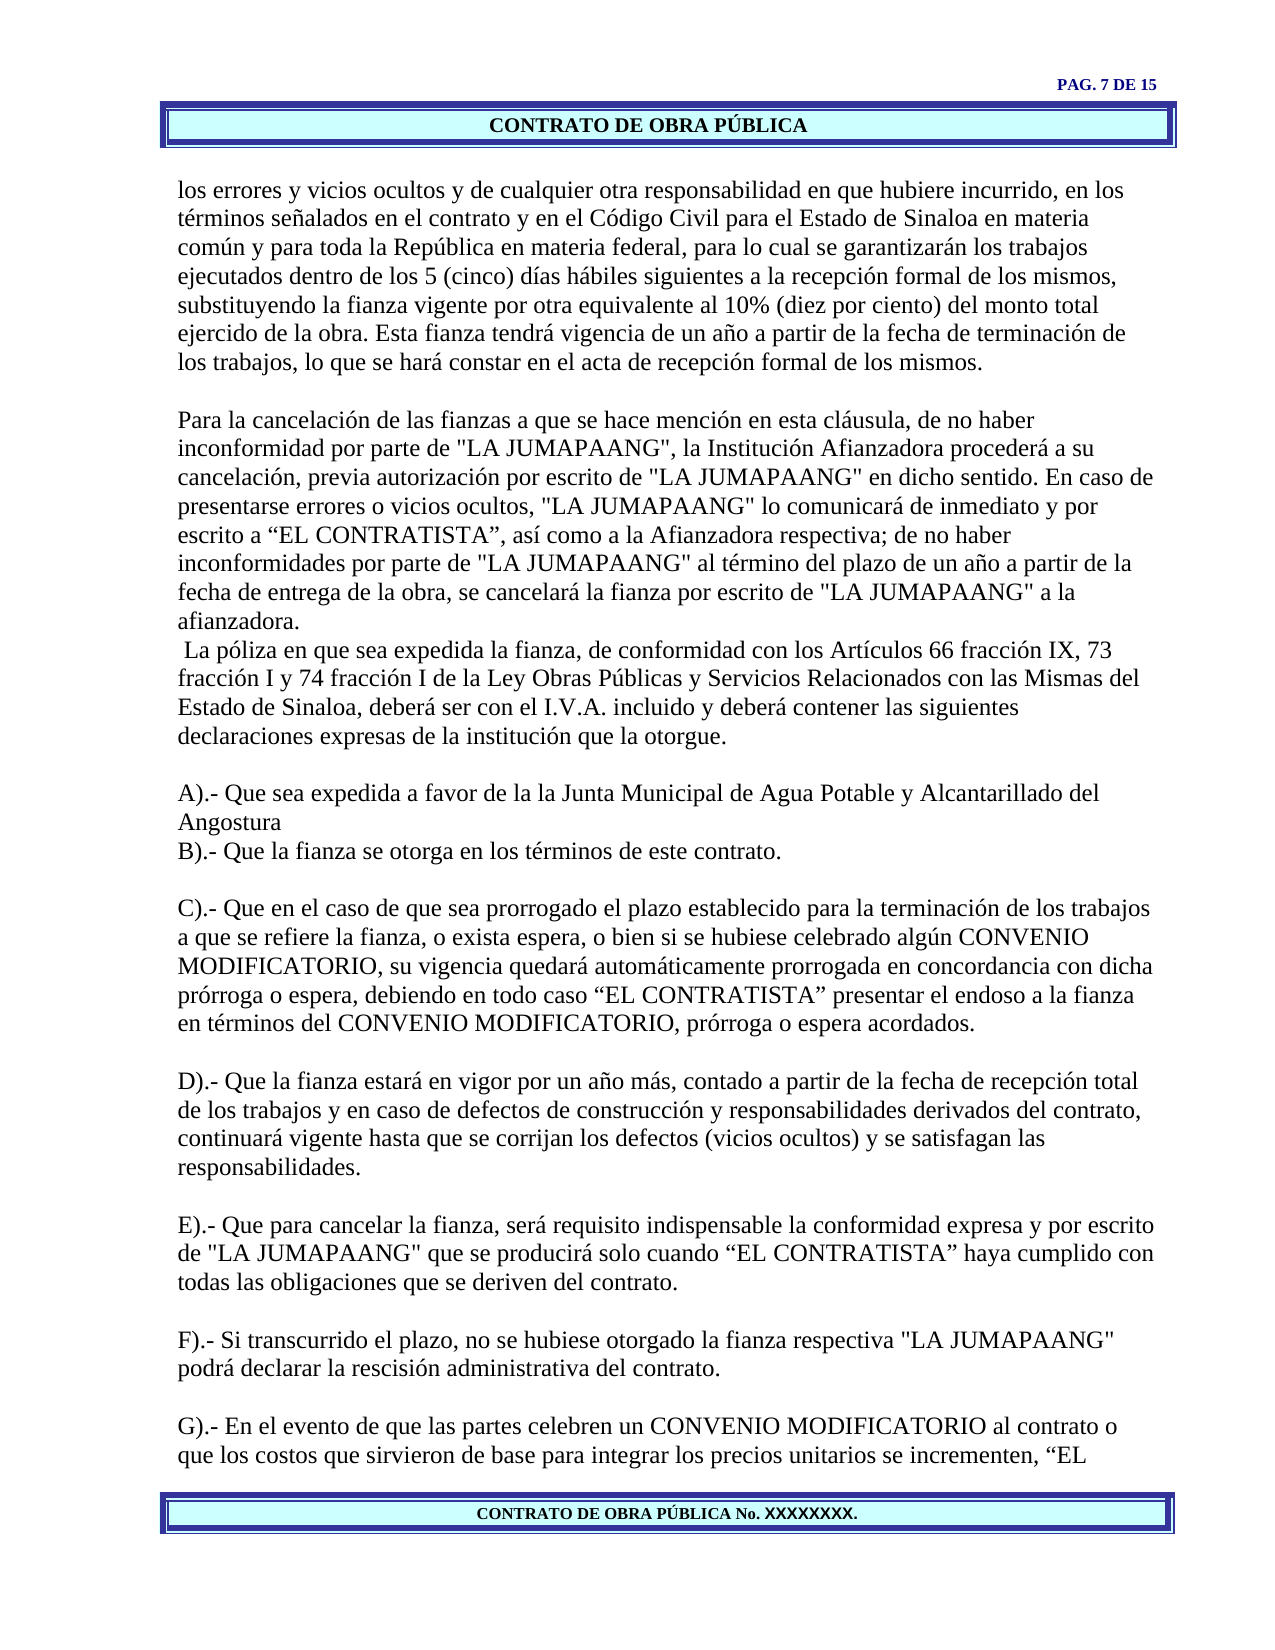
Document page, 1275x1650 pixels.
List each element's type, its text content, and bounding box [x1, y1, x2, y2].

text B).- Que la fianza se otorga en los términos de este contrato. [177, 836, 1157, 865]
text F).- Si transcurrido el plazo, no se hubiese otorgado la fianza respectiva "LA JUMAPAANG" podrá declarar la rescisión administrativa del contrato. [177, 1325, 1157, 1382]
text E).- Que para cancelar la fianza, será requisito indispensable la conformidad expresa y por escrito de "LA JUMAPAANG" que se producirá solo cuando “EL CONTRATISTA” haya cumplido con todas las obligaciones que se deriven del contrato. [177, 1210, 1157, 1296]
text Para la cancelación de las fianzas a que se hace mención en esta cláusula, de no haber inconformidad por parte de "LA JUMAPAANG", la Institución Afianzadora procederá a su cancelación, previa autorización por escrito de "LA JUMAPAANG" en dicho sentido. En caso de presentarse errores o vicios ocultos, "LA JUMAPAANG" lo comunicará de inmediato y por escrito a “EL CONTRATISTA”, así como a la Afianzadora respectiva; de no haber inconformidades por parte de "LA JUMAPAANG" al término del plazo de un año a partir de la fecha de entrega de la obra, se cancelará la fianza por escrito de "LA JUMAPAANG" a la afianzadora. [177, 405, 1157, 635]
text A).- Que sea expedida a favor de la la Junta Municipal de Agua Potable y Alcantarillado del Angostura [177, 778, 1157, 836]
text La póliza en que sea expedida la fianza, de conformidad con los Artículos 66 fracción IX, 73 fracción I y 74 fracción I de la Ley Obras Públicas y Servicios Relacionados con las Mismas del Estado de Sinaloa, deberá ser con el I.V.A. incluido y deberá contener las siguientes declaraciones expresas de la institución que la otorgue. [177, 635, 1157, 750]
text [177, 1411, 1157, 1468]
text C).- Que en el caso de que sea prorrogado el plazo establecido para la terminación de los trabajos a que se refiere la fianza, o exista espera, o bien si se hubiese celebrado algún CONVENIO MODIFICATORIO, su vigencia quedará automáticamente prorrogada en concordancia con dicha prórroga o espera, debiendo en todo caso “EL CONTRATISTA” presentar el endoso a la fianza en términos del CONVENIO MODIFICATORIO, prórroga o espera acordados. [177, 893, 1157, 1037]
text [177, 175, 1157, 376]
text D).- Que la fianza estará en vigor por un año más, contado a partir de la fecha de recepción total de los trabajos y en caso de defectos de construcción y responsabilidades derivados del contrato, continuará vigente hasta que se corrijan los defectos (vicios ocultos) y se satisfagan las responsabilidades. [177, 1066, 1157, 1181]
